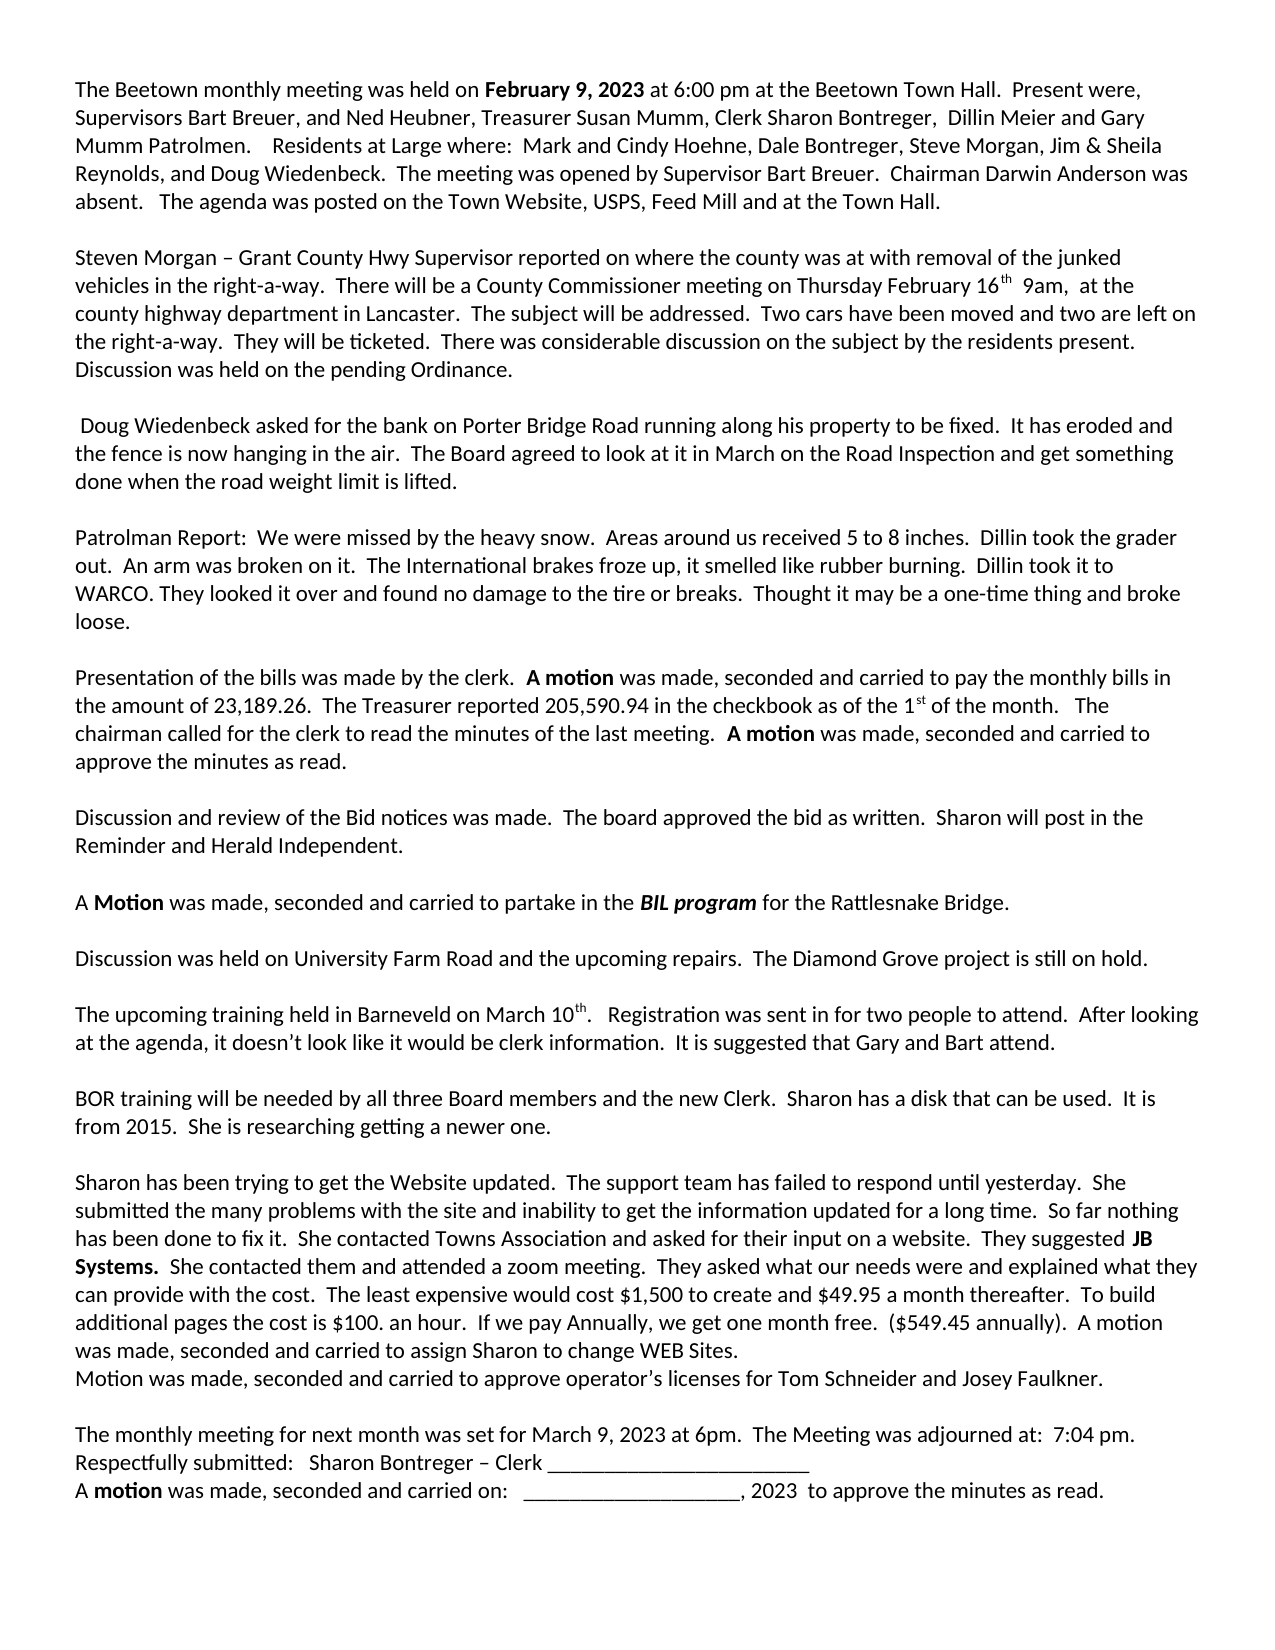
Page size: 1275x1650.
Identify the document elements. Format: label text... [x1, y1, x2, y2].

text Respectfully submitted: Sharon Bontreger – Clerk _______________________ [75, 1448, 1200, 1476]
text from 2015. She is researching getting a newer one. [75, 1112, 1200, 1140]
text Steven Morgan – Grant County Hwy Supervisor reported on where the county was at with removal of the junked vehicles in the right-a-way. There will be a County Commissioner meeting on Thursday February 16th 9am, at the county highway department in Lancaster. The subject will be addressed. Two cars have been moved and two are left on the right-a-way. They will be ticketed. There was considerable discussion on the subject by the residents present. Discussion was held on the pending Ordinance. [75, 243, 1200, 383]
text Discussion and review of the Bid notices was made. The board approved the bid as written. Sharon will post in the Reminder and Herald Independent. [75, 803, 1200, 859]
text The monthly meeting for next month was set for March 9, 2023 at 6pm. The Meeting was adjourned at: 7:04 pm. [75, 1420, 1200, 1448]
text Motion was made, seconded and carried to approve operator’s licenses for Tom Schneider and Josey Faulkner. [75, 1364, 1200, 1392]
text Sharon has been trying to get the Website updated. The support team has failed to respond until yesterday. She submitted the many problems with the site and inability to get the information updated for a long time. So far nothing has been done to fix it. She contacted Towns Association and asked for their input on a website. They suggested JB Systems. She contacted them and attended a zoom meeting. They asked what our needs were and explained what they can provide with the cost. The least expensive would cost $1,500 to create and $49.95 a month thereafter. To build additional pages the cost is $100. an hour. If we pay Annually, we get one month free. ($549.45 annually). A motion was made, seconded and carried to assign Sharon to change WEB Sites. [75, 1168, 1200, 1364]
text BOR training will be needed by all three Board members and the new Clerk. Sharon has a disk that can be used. It is [75, 1084, 1200, 1112]
text Patrolman Report: We were missed by the heavy snow. Areas around us received 5 to 8 inches. Dillin took the grader out. An arm was broken on it. The International brakes froze up, it smelled like rubber burning. Dillin took it to WARCO. They looked it over and found no damage to the tire or breaks. Thought it may be a one-time thing and broke loose. [75, 523, 1200, 635]
text A Motion was made, seconded and carried to partake in the BIL program for the Rattlesnake Bridge. [75, 888, 1200, 916]
text Presentation of the bills was made by the clerk. A motion was made, seconded and carried to pay the monthly bills in the amount of 23,189.26. The Treasurer reported 205,590.94 in the checkbook as of the 1st of the month. The chairman called for the clerk to read the minutes of the last meeting. A motion was made, seconded and carried to approve the minutes as read. [75, 663, 1200, 776]
text Discussion was held on University Farm Road and the upcoming repairs. The Diamond Grove project is still on hold. [75, 944, 1200, 972]
text A motion was made, seconded and carried on: ___________________, 2023 to approve the minutes as read. [75, 1476, 1200, 1504]
text The upcoming training held in Barneveld on March 10th. Registration was sent in for two people to attend. After looking at the agenda, it doesn’t look like it would be clerk information. It is suggested that Gary and Bart attend. [75, 1000, 1200, 1056]
text Doug Wiedenbeck asked for the bank on Porter Bridge Road running along his property to be fixed. It has eroded and the fence is now hanging in the air. The Board agreed to look at it in March on the Road Inspection and get something done when the road weight limit is lifted. [75, 411, 1200, 495]
text The Beetown monthly meeting was held on February 9, 2023 at 6:00 pm at the Beetown Town Hall. Present were, Supervisors Bart Breuer, and Ned Heubner, Treasurer Susan Mumm, Clerk Sharon Bontreger, Dillin Meier and Gary Mumm Patrolmen. Residents at Large where: Mark and Cindy Hoehne, Dale Bontreger, Steve Morgan, Jim & Sheila Reynolds, and Doug Wiedenbeck. The meeting was opened by Supervisor Bart Breuer. Chairman Darwin Anderson was absent. The agenda was posted on the Town Website, USPS, Feed Mill and at the Town Hall. [75, 75, 1200, 215]
